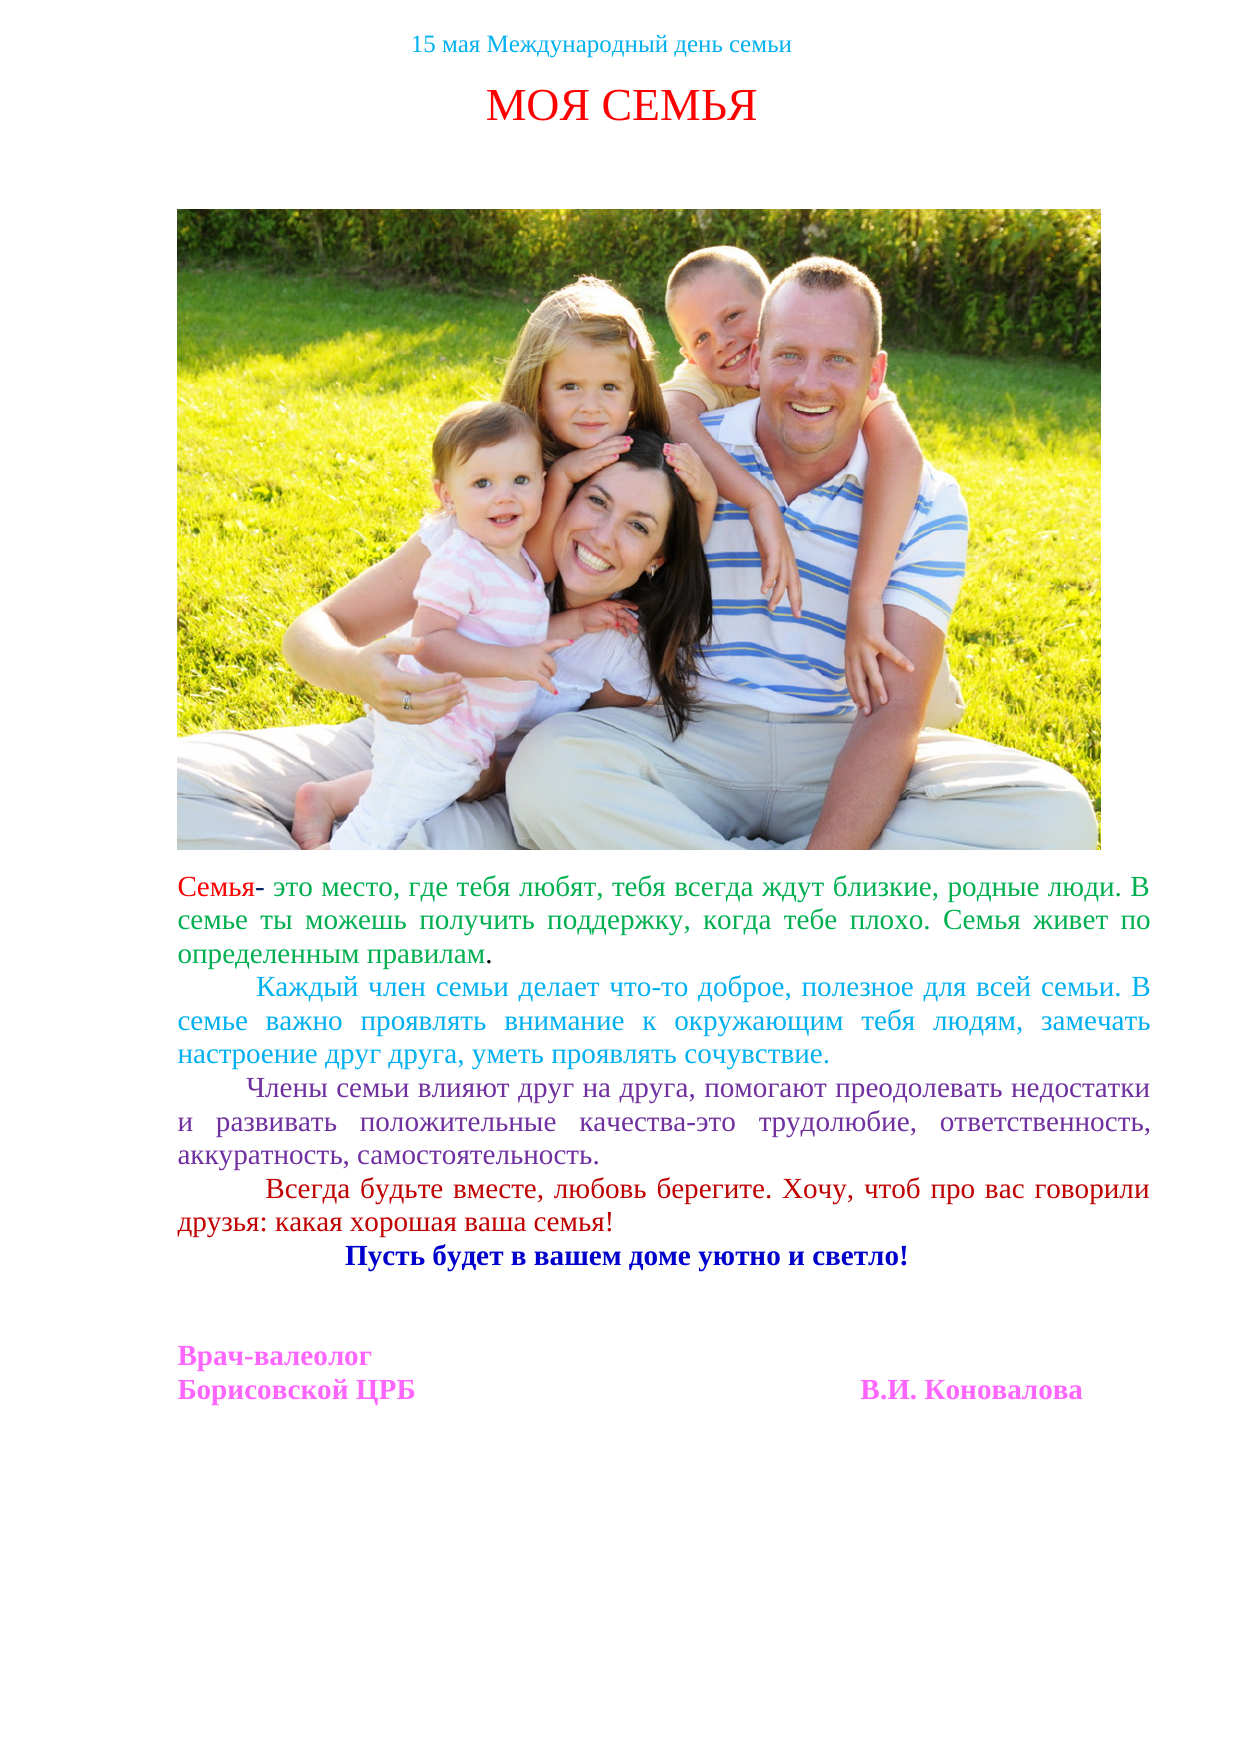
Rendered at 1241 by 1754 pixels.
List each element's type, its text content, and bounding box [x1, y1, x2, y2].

text Семья- это место, где тебя любят, тебя всегда ждут близкие, родные люди. В семье ты можешь получить поддержку, когда тебе плохо. Семья живет по определенным правилам. [177, 869, 1152, 969]
text 15 мая Международный день семьи [177, 29, 1152, 58]
text МОЯ СЕМЬЯ [177, 78, 1152, 131]
text Члены семьи влияют друг на друга, помогают преодолевать недостатки и развивать положительные качества-это трудолюбие, ответственность, аккуратность, самостоятельность. [177, 1070, 1152, 1171]
text Борисовской ЦРБ В.И. Коновалова [177, 1372, 1152, 1406]
picture [177, 209, 1101, 850]
text Пусть будет в вашем доме уютно и светло! [177, 1238, 1152, 1271]
text Каждый член семьи делает что-то доброе, полезное для всей семьи. В семье важно проявлять внимание к окружающим тебя людям, замечать настроение друг друга, уметь проявлять сочувствие. [177, 969, 1152, 1070]
text Всегда будьте вместе, любовь берегите. Хочу, чтоб про вас говорили друзья: какая хорошая ваша семья! [177, 1171, 1152, 1238]
text Врач-валеолог [177, 1338, 1152, 1372]
